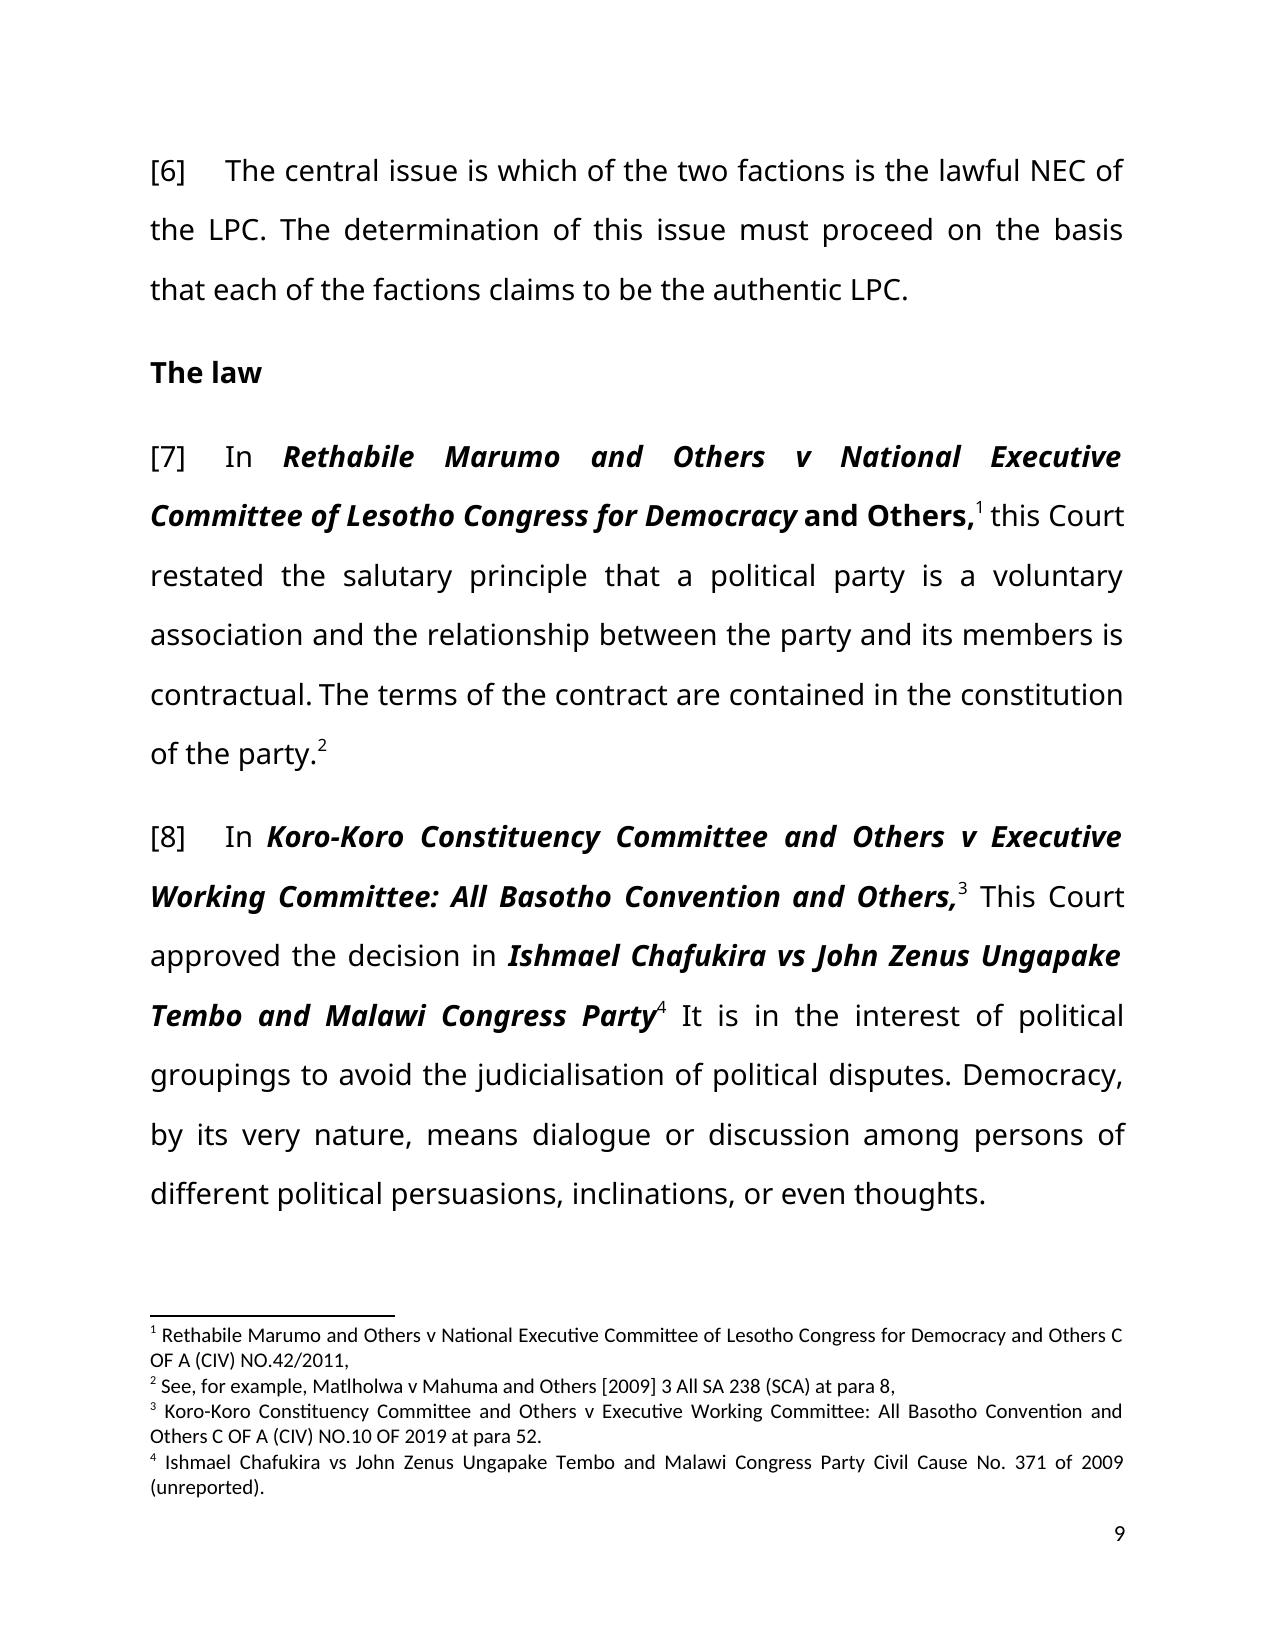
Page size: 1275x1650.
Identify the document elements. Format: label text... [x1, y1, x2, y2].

text [7] In Rethabile Marumo and Others v National Executive Committee of Lesotho Congress for Democracy and Others, this Court restated the salutary principle that a political party is a voluntary association and the relationship between the party and its members is contractual. The terms of the contract are contained in the constitution of the party. [150, 436, 1125, 773]
text The law [150, 352, 1066, 392]
text [6] The central issue is which of the two factions is the lawful NEC of the LPC. The determination of this issue must proceed on the basis that each of the factions claims to be the authentic LPC. [150, 150, 1125, 309]
text [8] In Koro-Koro Constituency Committee and Others v Executive Working Committee: All Basotho Convention and Others, This Court approved the decision in Ishmael Chafukira vs John Zenus Ungapake Tembo and Malawi Congress Party It is in the interest of political groupings to avoid the judicialisation of political disputes. Democracy, by its very nature, means dialogue or discussion among persons of different political persuasions, inclinations, or even thoughts. [150, 817, 1125, 1213]
